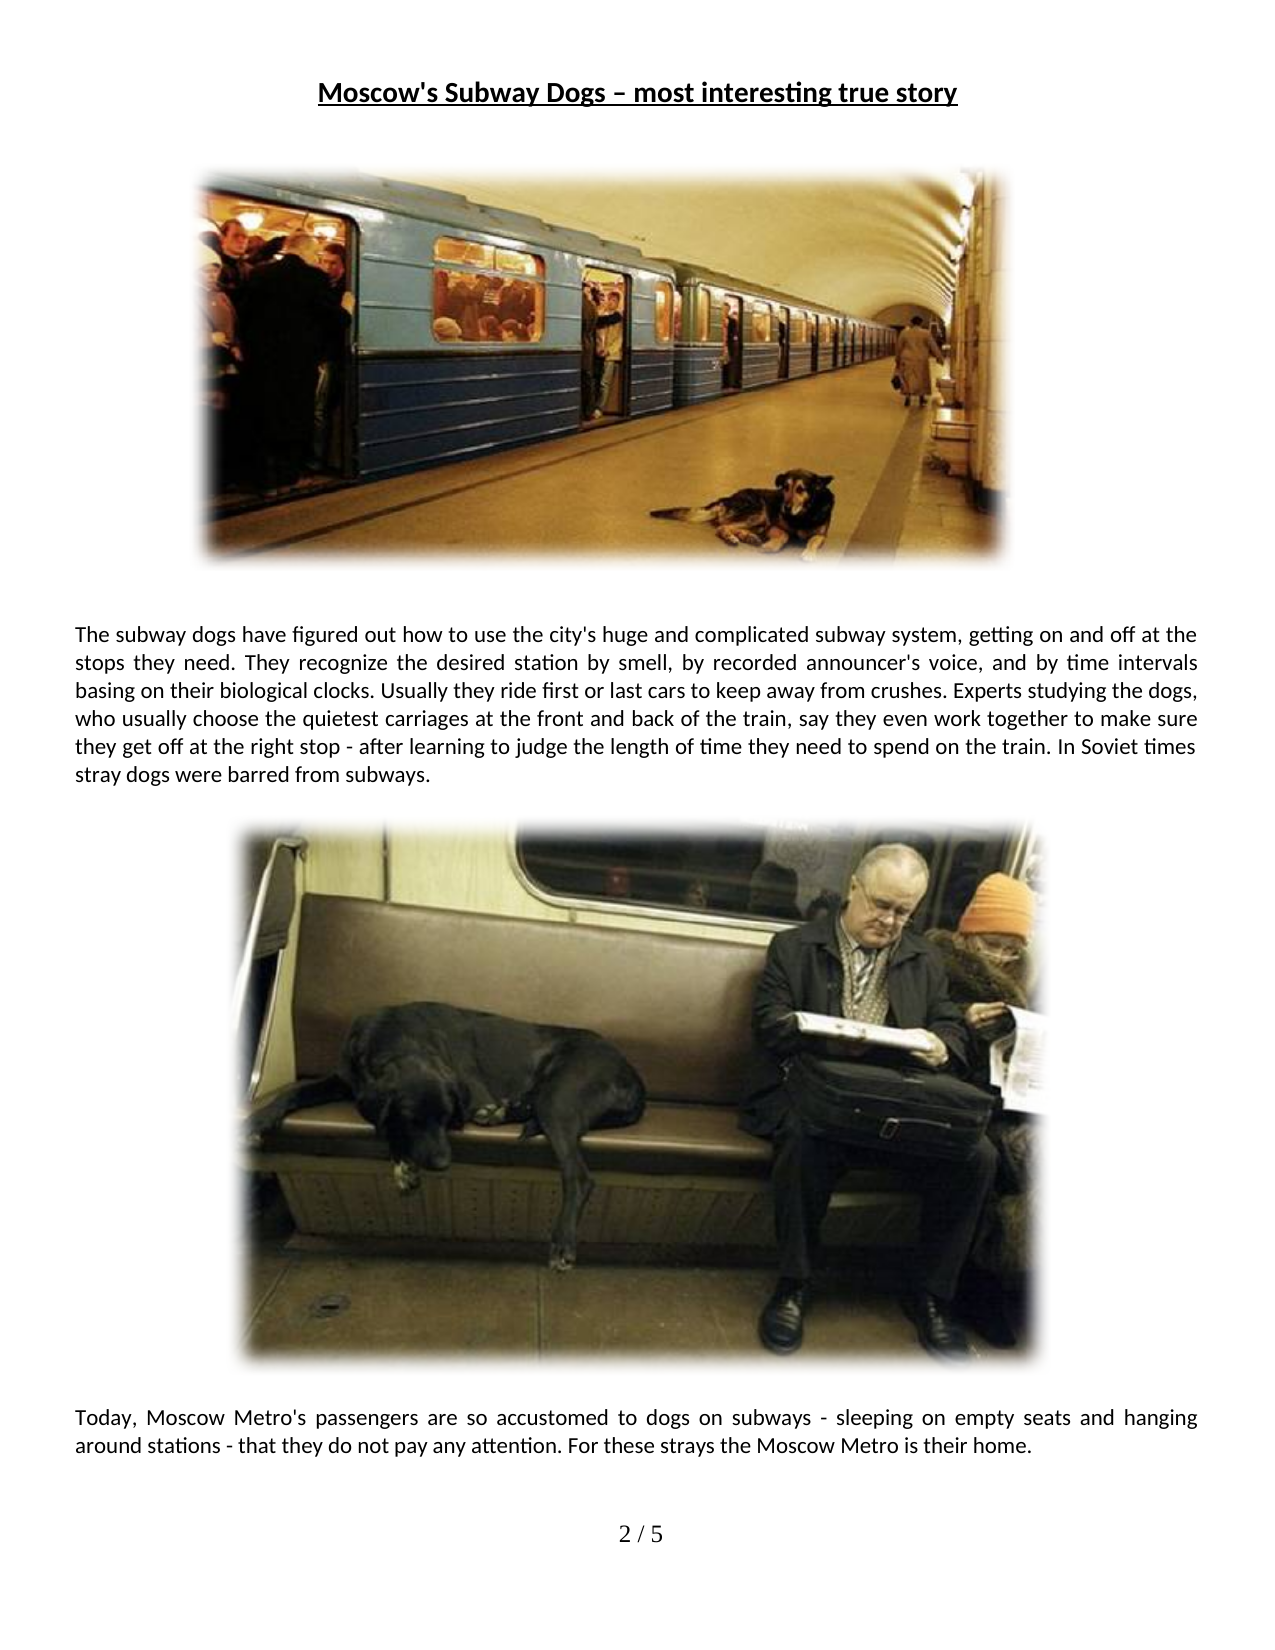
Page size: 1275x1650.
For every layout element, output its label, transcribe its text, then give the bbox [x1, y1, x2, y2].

text Today, Moscow Metro's passengers are so accustomed to dogs on subways - sleeping on empty seats and hanging around stations - that they do not pay any attention. For these strays the Moscow Metro is their home. [75, 1403, 1200, 1459]
picture [256, 845, 1022, 1347]
picture [219, 193, 986, 543]
text The subway dogs have figured out how to use the city's huge and complicated subway system, getting on and off at the stops they need. They recognize the desired station by smell, by recorded announcer's voice, and by time intervals basing on their biological clocks. Usually they ride first or last cars to keep away from crushes. Experts studying the dogs, who usually choose the quietest carriages at the front and back of the train, say they even work together to make sure they get off at the right stop - after learning to judge the length of time they need to spend on the train. In Soviet times stray dogs were barred from subways. [75, 620, 1200, 788]
